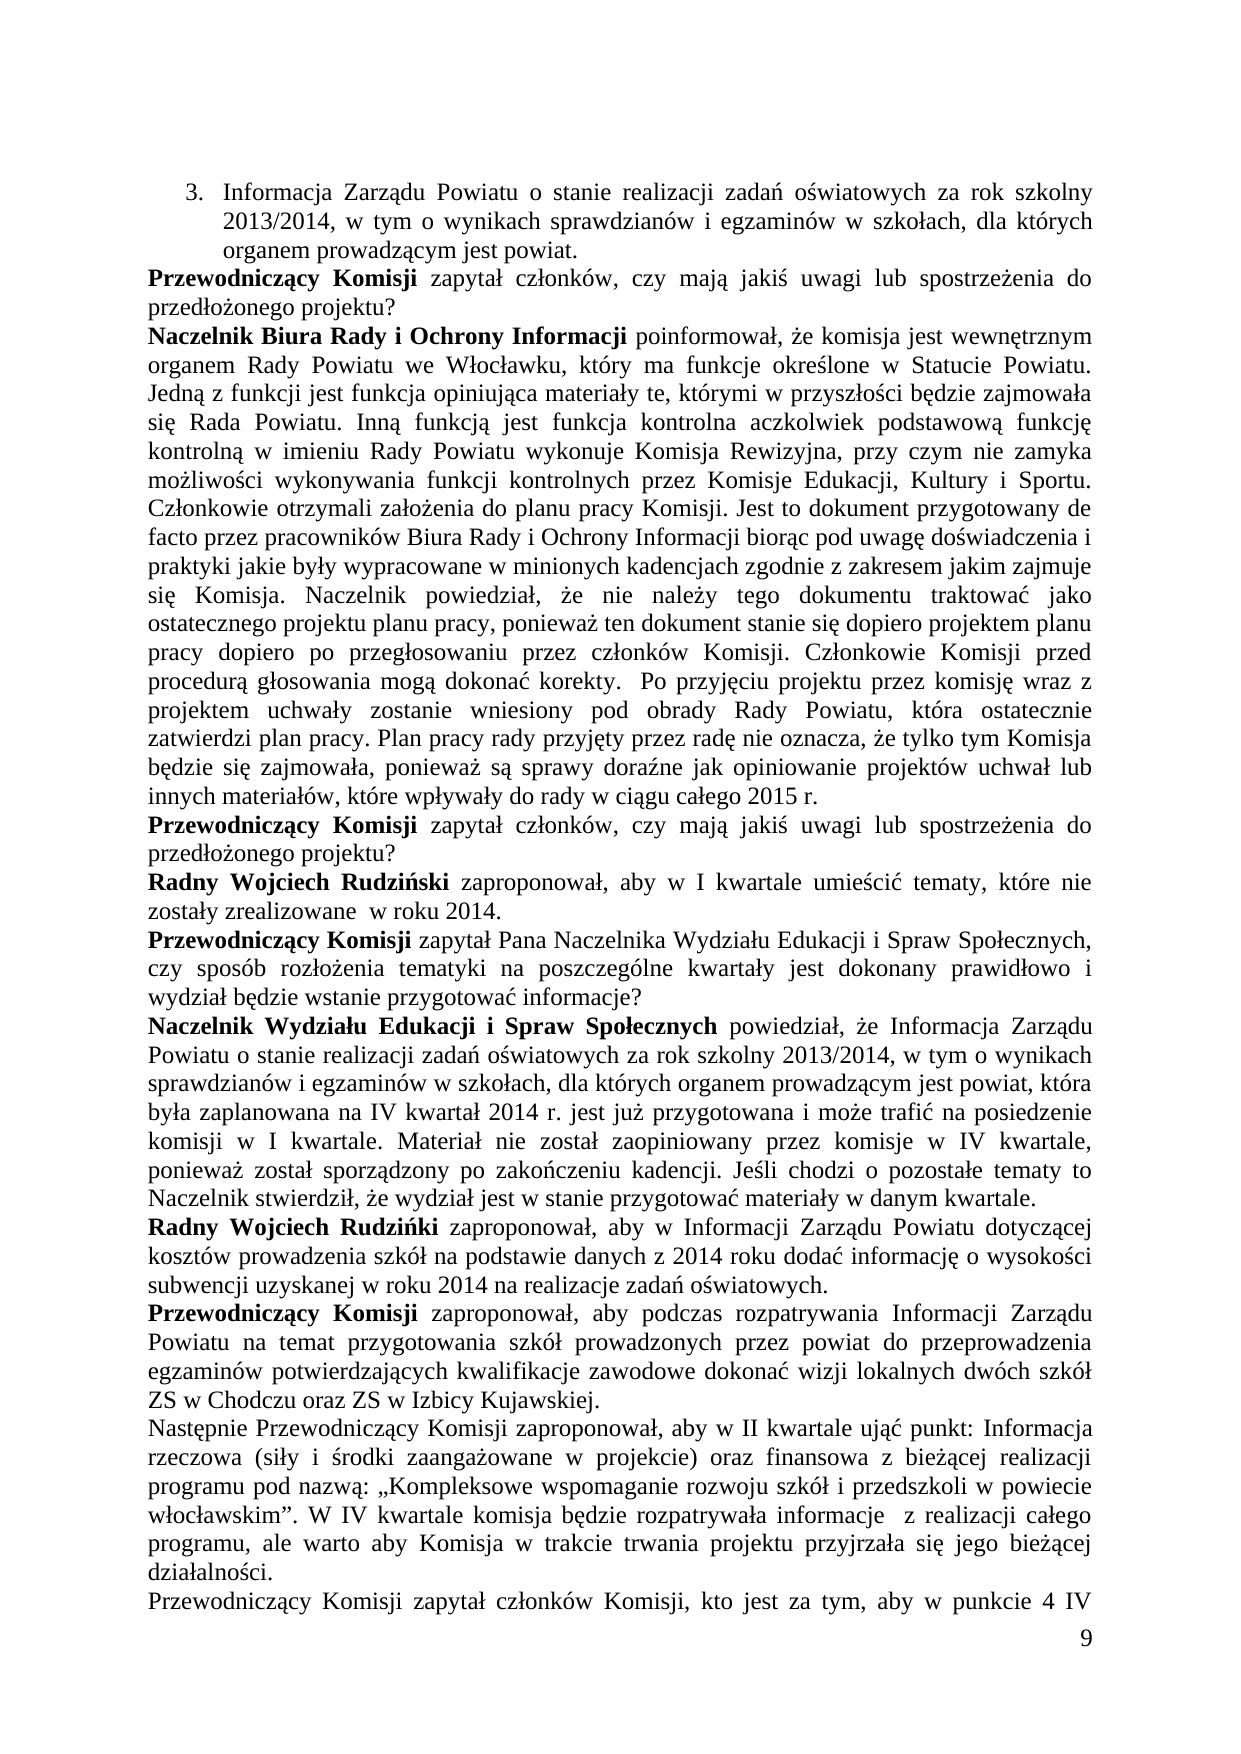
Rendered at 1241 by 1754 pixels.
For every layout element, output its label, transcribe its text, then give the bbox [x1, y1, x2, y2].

text Przewodniczący Komisji zapytał członków, czy mają jakiś uwagi lub spostrzeżenia do przedłożonego projektu? [148, 263, 1093, 321]
text Naczelnik Wydziału Edukacji i Spraw Społecznych powiedział, że Informacja Zarządu Powiatu o stanie realizacji zadań oświatowych za rok szkolny 2013/2014, w tym o wynikach sprawdzianów i egzaminów w szkołach, dla których organem prowadzącym jest powiat, która była zaplanowana na IV kwartał 2014 r. jest już przygotowana i może trafić na posiedzenie komisji w I kwartale. Materiał nie został zaopiniowany przez komisje w IV kwartale, ponieważ został sporządzony po zakończeniu kadencji. Jeśli chodzi o pozostałe tematy to Naczelnik stwierdził, że wydział jest w stanie przygotować materiały w danym kwartale. [148, 1011, 1093, 1212]
subtitle Informacja Zarządu Powiatu o stanie realizacji zadań oświatowych za rok szkolny 2013/2014, w tym o wynikach sprawdzianów i egzaminów w szkołach, dla których organem prowadzącym jest powiat. [185, 177, 1094, 263]
text Przewodniczący Komisji zapytał Pana Naczelnika Wydziału Edukacji i Spraw Społecznych, czy sposób rozłożenia tematyki na poszczególne kwartały jest dokonany prawidłowo i wydział będzie wstanie przygotować informacje? [148, 925, 1093, 1011]
text Przewodniczący Komisji zaproponował, aby podczas rozpatrywania Informacji Zarządu Powiatu na temat przygotowania szkół prowadzonych przez powiat do przeprowadzenia egzaminów potwierdzających kwalifikacje zawodowe dokonać wizji lokalnych dwóch szkół ZS w Chodczu oraz ZS w Izbicy Kujawskiej. [148, 1298, 1093, 1413]
text Przewodniczący Komisji zapytał członków, czy mają jakiś uwagi lub spostrzeżenia do przedłożonego projektu? [148, 810, 1093, 867]
text Naczelnik Biura Rady i Ochrony Informacji poinformował, że komisja jest wewnętrznym organem Rady Powiatu we Włocławku, który ma funkcje określone w Statucie Powiatu. Jedną z funkcji jest funkcja opiniująca materiały te, którymi w przyszłości będzie zajmowała się Rada Powiatu. Inną funkcją jest funkcja kontrolna aczkolwiek podstawową funkcję kontrolną w imieniu Rady Powiatu wykonuje Komisja Rewizyjna, przy czym nie zamyka możliwości wykonywania funkcji kontrolnych przez Komisje Edukacji, Kultury i Sportu. Członkowie otrzymali założenia do planu pracy Komisji. Jest to dokument przygotowany de facto przez pracowników Biura Rady i Ochrony Informacji biorąc pod uwagę doświadczenia i praktyki jakie były wypracowane w minionych kadencjach zgodnie z zakresem jakim zajmuje się Komisja. Naczelnik powiedział, że nie należy tego dokumentu traktować jako ostatecznego projektu planu pracy, ponieważ ten dokument stanie się dopiero projektem planu pracy dopiero po przegłosowaniu przez członków Komisji. Członkowie Komisji przed procedurą głosowania mogą dokonać korekty. Po przyjęciu projektu przez komisję wraz z projektem uchwały zostanie wniesiony pod obrady Rady Powiatu, która ostatecznie zatwierdzi plan pracy. Plan pracy rady przyjęty przez radę nie oznacza, że tylko tym Komisja będzie się zajmowała, ponieważ są sprawy doraźne jak opiniowanie projektów uchwał lub innych materiałów, które wpływały do rady w ciągu całego 2015 r. [148, 321, 1093, 810]
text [148, 1586, 1093, 1615]
text Radny Wojciech Rudzińki zaproponował, aby w Informacji Zarządu Powiatu dotyczącej kosztów prowadzenia szkół na podstawie danych z 2014 roku dodać informację o wysokości subwencji uzyskanej w roku 2014 na realizacje zadań oświatowych. [148, 1212, 1093, 1298]
text Następnie Przewodniczący Komisji zaproponował, aby w II kwartale ująć punkt: Informacja rzeczowa (siły i środki zaangażowane w projekcie) oraz finansowa z bieżącej realizacji programu pod nazwą: „Kompleksowe wspomaganie rozwoju szkół i przedszkoli w powiecie włocławskim”. W IV kwartale komisja będzie rozpatrywała informacje z realizacji całego programu, ale warto aby Komisja w trakcie trwania projektu przyjrzała się jego bieżącej działalności. [148, 1413, 1093, 1586]
text Radny Wojciech Rudziński zaproponował, aby w I kwartale umieścić tematy, które nie zostały zrealizowane w roku 2014. [148, 867, 1093, 925]
